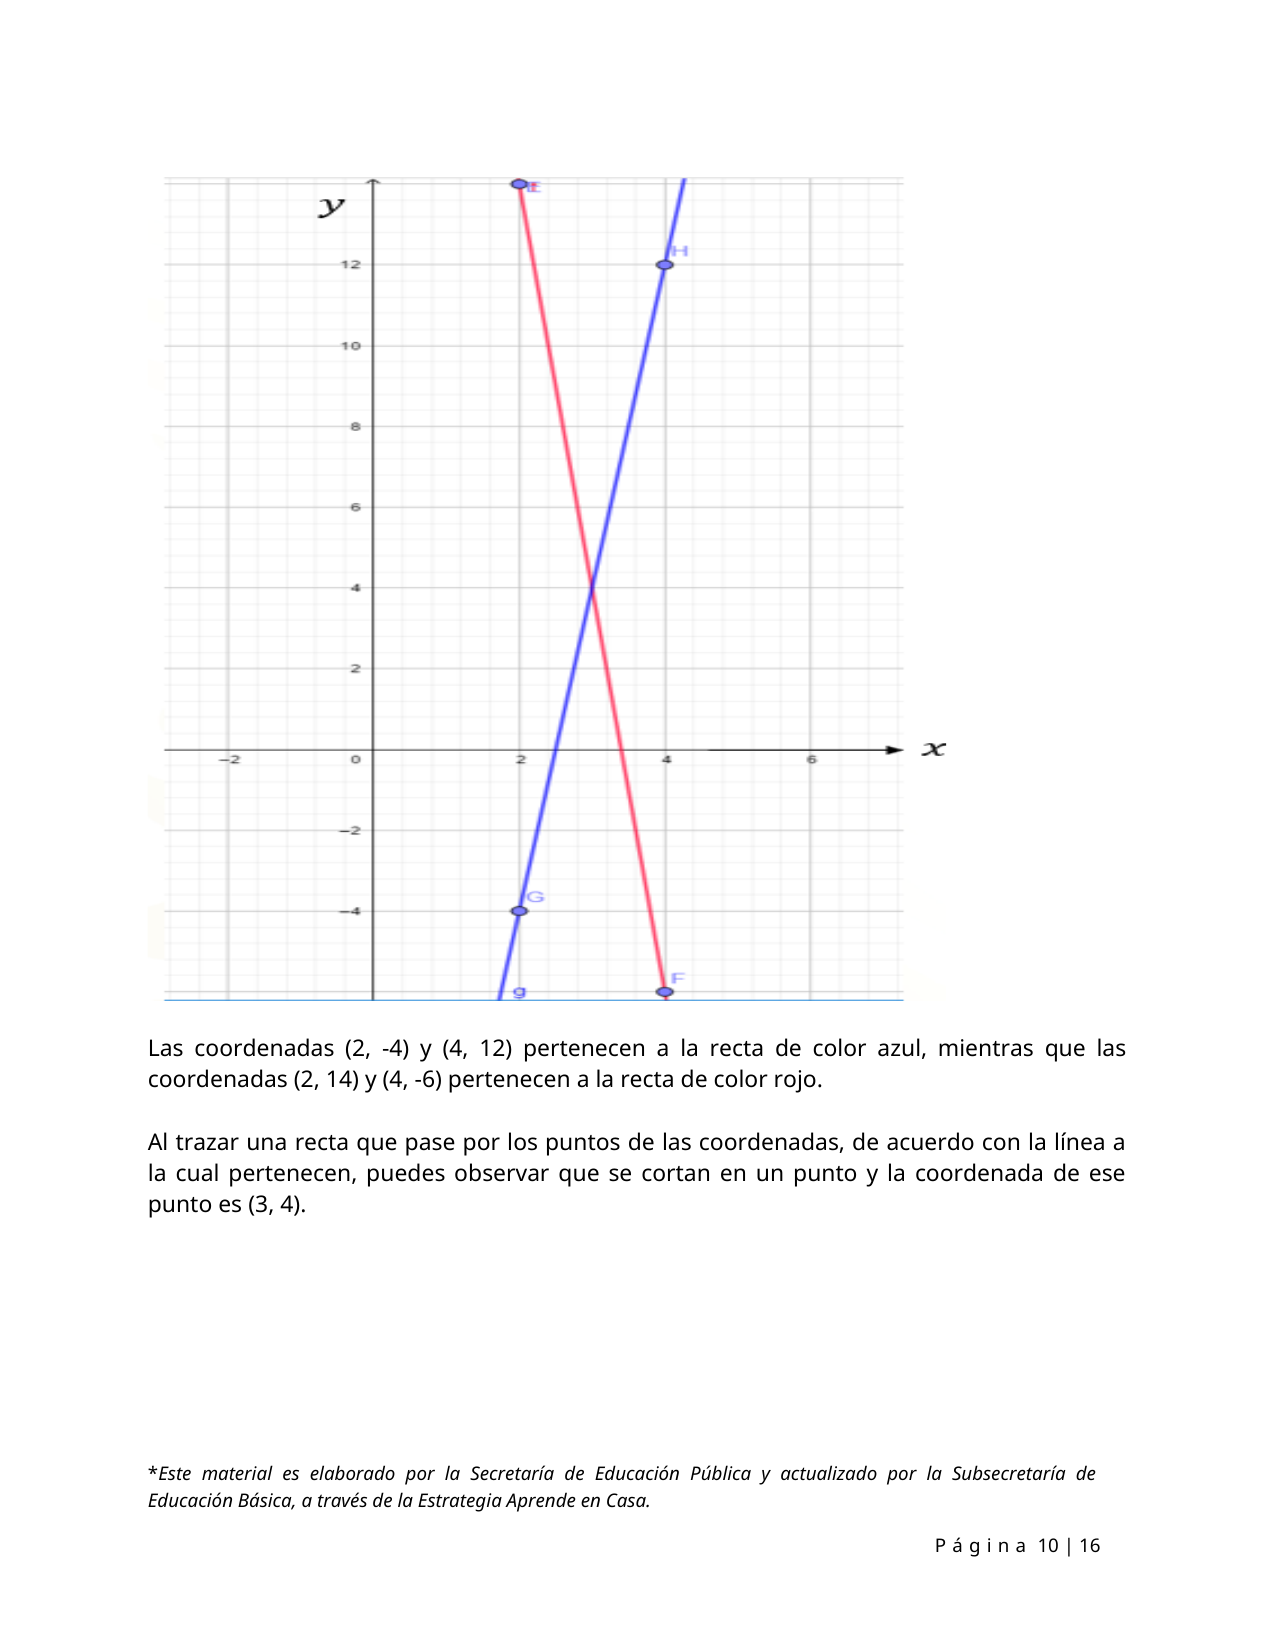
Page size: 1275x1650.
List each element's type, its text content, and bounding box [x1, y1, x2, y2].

picture [147, 177, 947, 1001]
text Las coordenadas (2, -4) y (4, 12) pertenecen a la recta de color azul, mientras que las coordenadas (2, 14) y (4, -6) pertenecen a la recta de color rojo. [148, 1032, 1127, 1094]
text Al trazar una recta que pase por los puntos de las coordenadas, de acuerdo con la línea a la cual pertenecen, puedes observar que se cortan en un punto y la coordenada de ese punto es (3, 4). [148, 1126, 1127, 1219]
